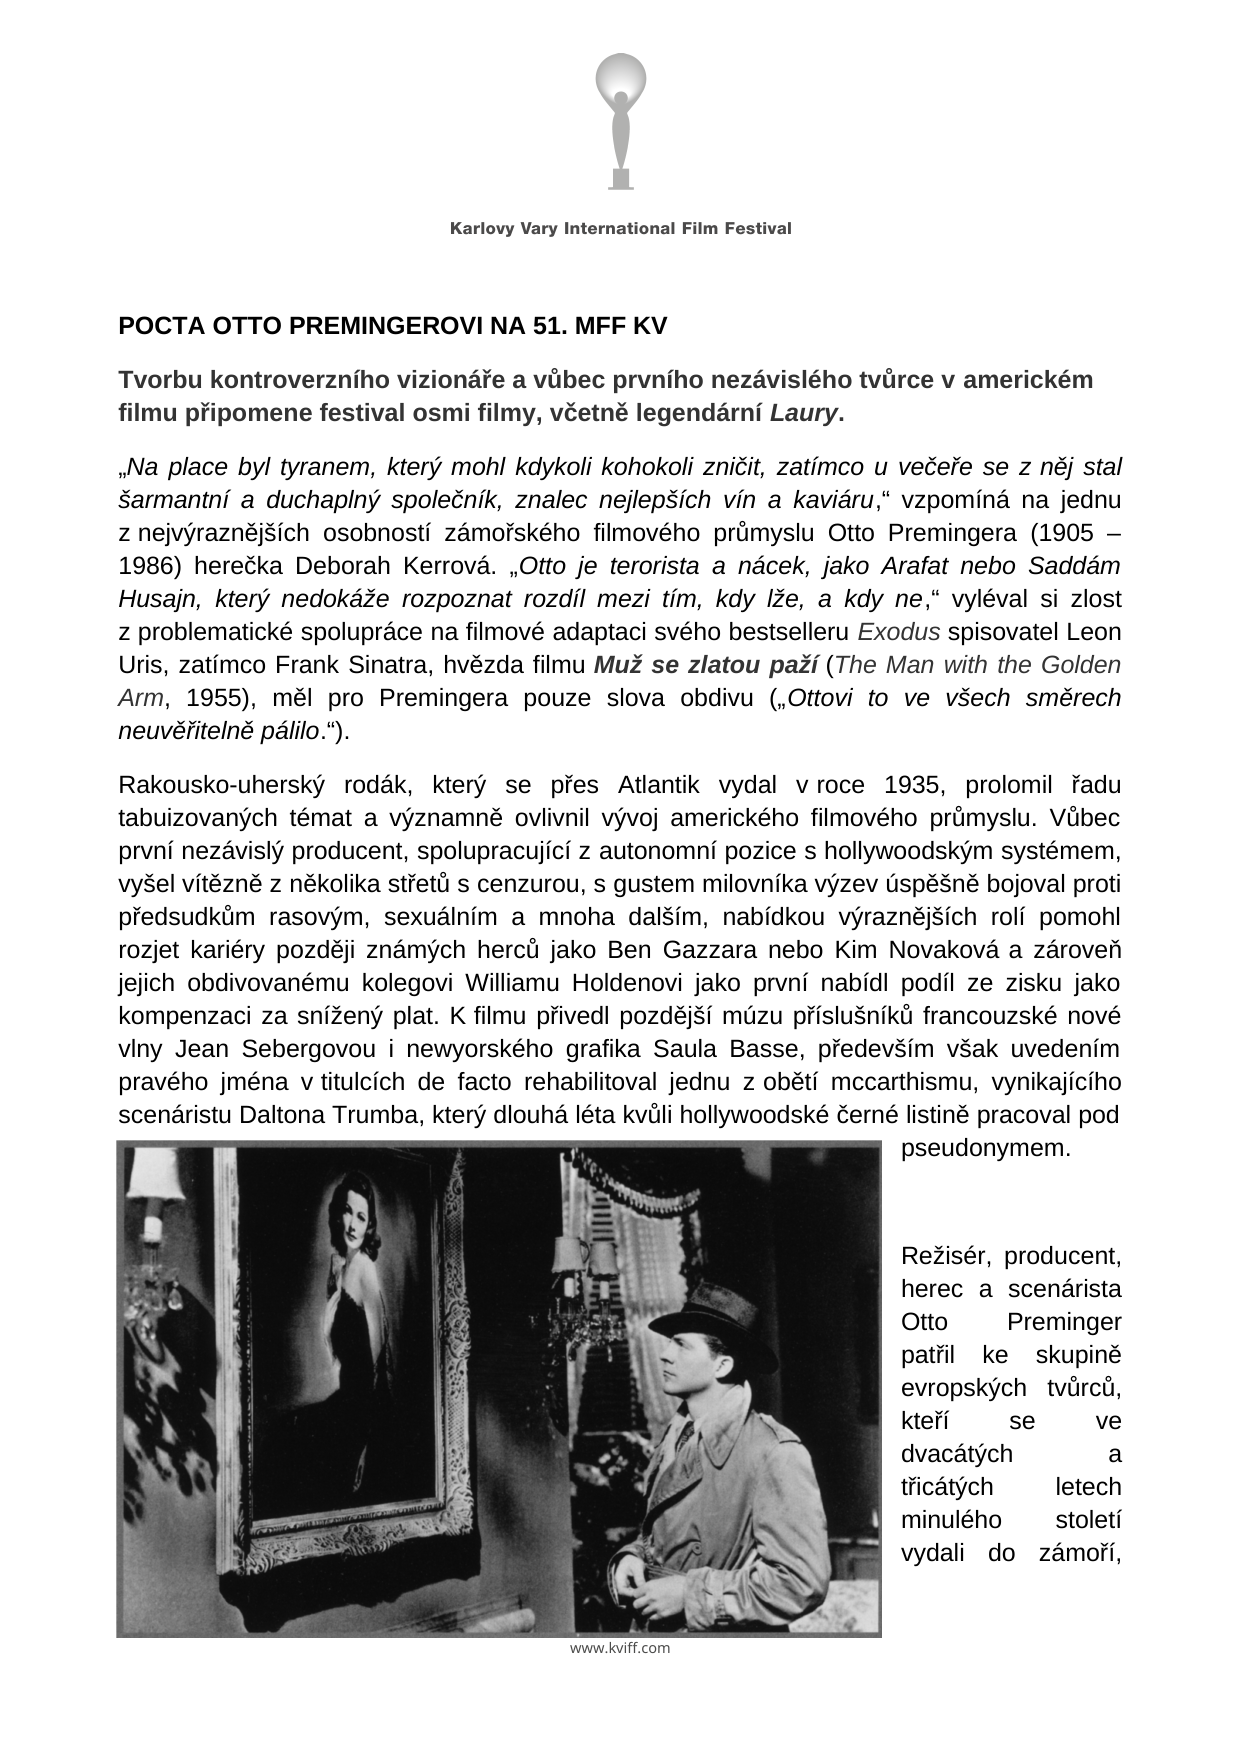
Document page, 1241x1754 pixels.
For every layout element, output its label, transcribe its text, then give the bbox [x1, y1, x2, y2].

text POCTA OTTO PREMINGEROVI NA 51. MFF KV [118, 311, 1122, 340]
picture [377, 53, 864, 240]
text Tvorbu kontroverzního vizionáře a vůbec prvního nezávislého tvůrce v americkém filmu připomene festival osmi filmy, včetně legendární Laury. [118, 365, 1122, 427]
text „Na place byl tyranem, který mohl kdykoli kohokoli zničit, zatímco u večeře se z něj stal šarmantní a duchaplný společník, znalec nejlepších vín a kaviáru,“ vzpomíná na jednu z nejvýraznějších osobností zámořského filmového průmyslu Otto Premingera (1905 – 1986) herečka Deborah Kerrová. „Otto je terorista a nácek, jako Arafat nebo Saddám Husajn, který nedokáže rozpoznat rozdíl mezi tím, kdy lže, a kdy ne,“ vyléval si zlost z problematické spolupráce na filmové adaptaci svého bestselleru​ Exodus spisovatel Leon Uris, zatímco Frank Sinatra, hvězda filmu Muž se zlatou paží (The Man with the Golden Arm, 1955), měl pro Premingera pouze slova obdivu („Ottovi to ve všech směrech neuvěřitelně pálilo.“). [118, 452, 1122, 745]
text Rakousko-uherský rodák, který se přes Atlantik vydal v roce 1935, prolomil řadu tabuizovaných témat a významně ovlivnil vývoj amerického filmového průmyslu. Vůbec první nezávislý producent, spolupracující z autonomní pozice s hollywoodským systémem, vyšel vítězně z několika střetů s cenzurou, s gustem milovníka výzev úspěšně bojoval proti předsudkům rasovým, sexuálním a mnoha dalším, nabídkou výraznějších rolí pomohl rozjet kariéry později známých herců jako Ben Gazzara nebo Kim Novaková a zároveň jejich obdivovanému kolegovi Williamu Holdenovi jako první nabídl podíl ze zisku jako kompenzaci za snížený plat. K filmu přivedl pozdější múzu příslušníků francouzské nové vlny Jean Sebergovou i newyorského grafika Saula Basse, především však uvedením pravého jména v titulcích de facto rehabilitoval jednu z obětí mccarthismu, vynikajícího scenáristu Daltona Trumba, který dlouhá léta kvůli hollywoodské černé listině pracoval pod pseudonymem. [118, 770, 1122, 1162]
picture [116, 1140, 882, 1637]
